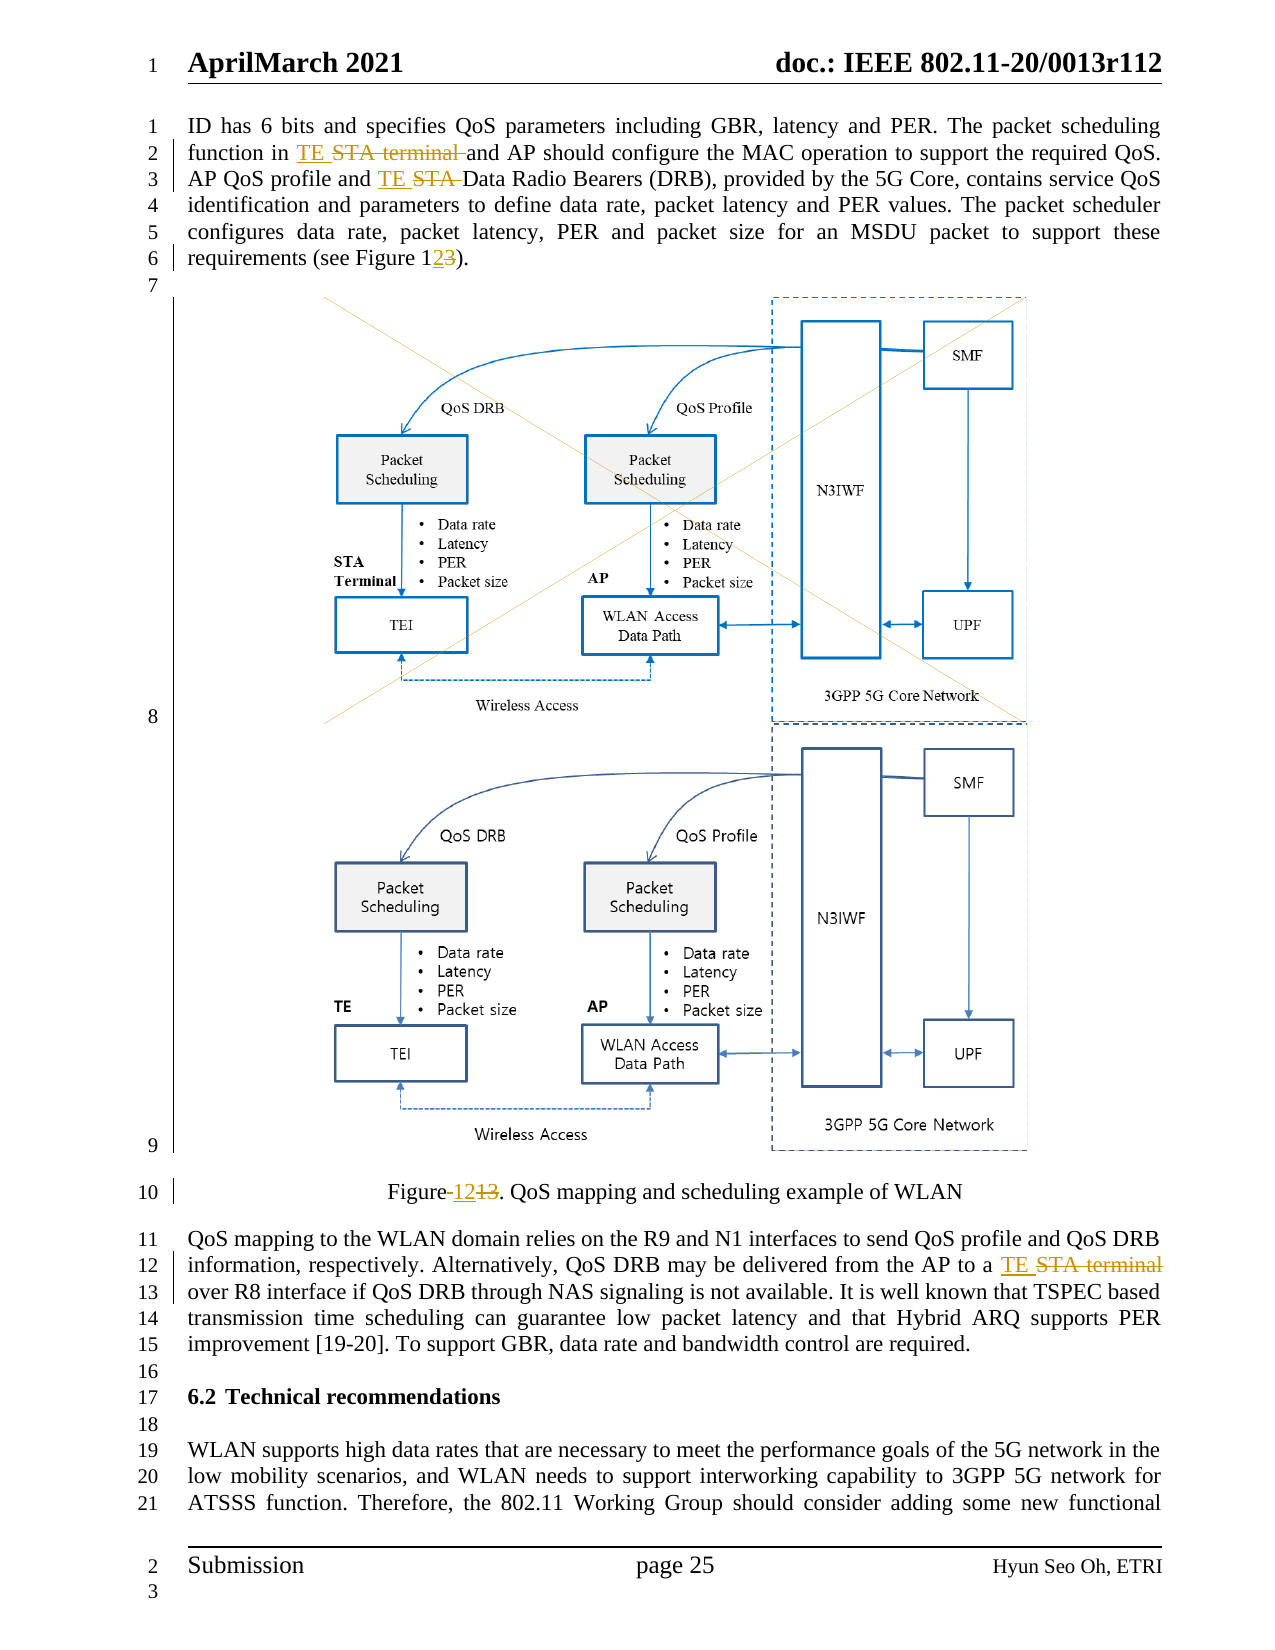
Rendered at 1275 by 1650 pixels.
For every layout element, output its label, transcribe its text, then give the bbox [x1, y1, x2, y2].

text Figure. QoS mapping and scheduling example of WLAN [187, 1178, 1162, 1204]
picture [323, 298, 1028, 1153]
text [187, 1436, 1162, 1515]
picture [326, 297, 1024, 509]
text QoS mapping to the WLAN domain relies on the R9 and N1 interfaces to send QoS profile and QoS DRB information, respectively. Alternatively, QoS DRB may be delivered from the AP to a over R8 interface if QoS DRB through NAS signaling is not available. It is well known that TSPEC based transmission time scheduling can guarantee low packet latency and that Hybrid ARQ supports PER improvement [19-20]. To support GBR, data rate and bandwidth control are required. [187, 1225, 1162, 1357]
subtitle Technical recommendations [187, 1383, 1162, 1409]
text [187, 112, 1162, 271]
